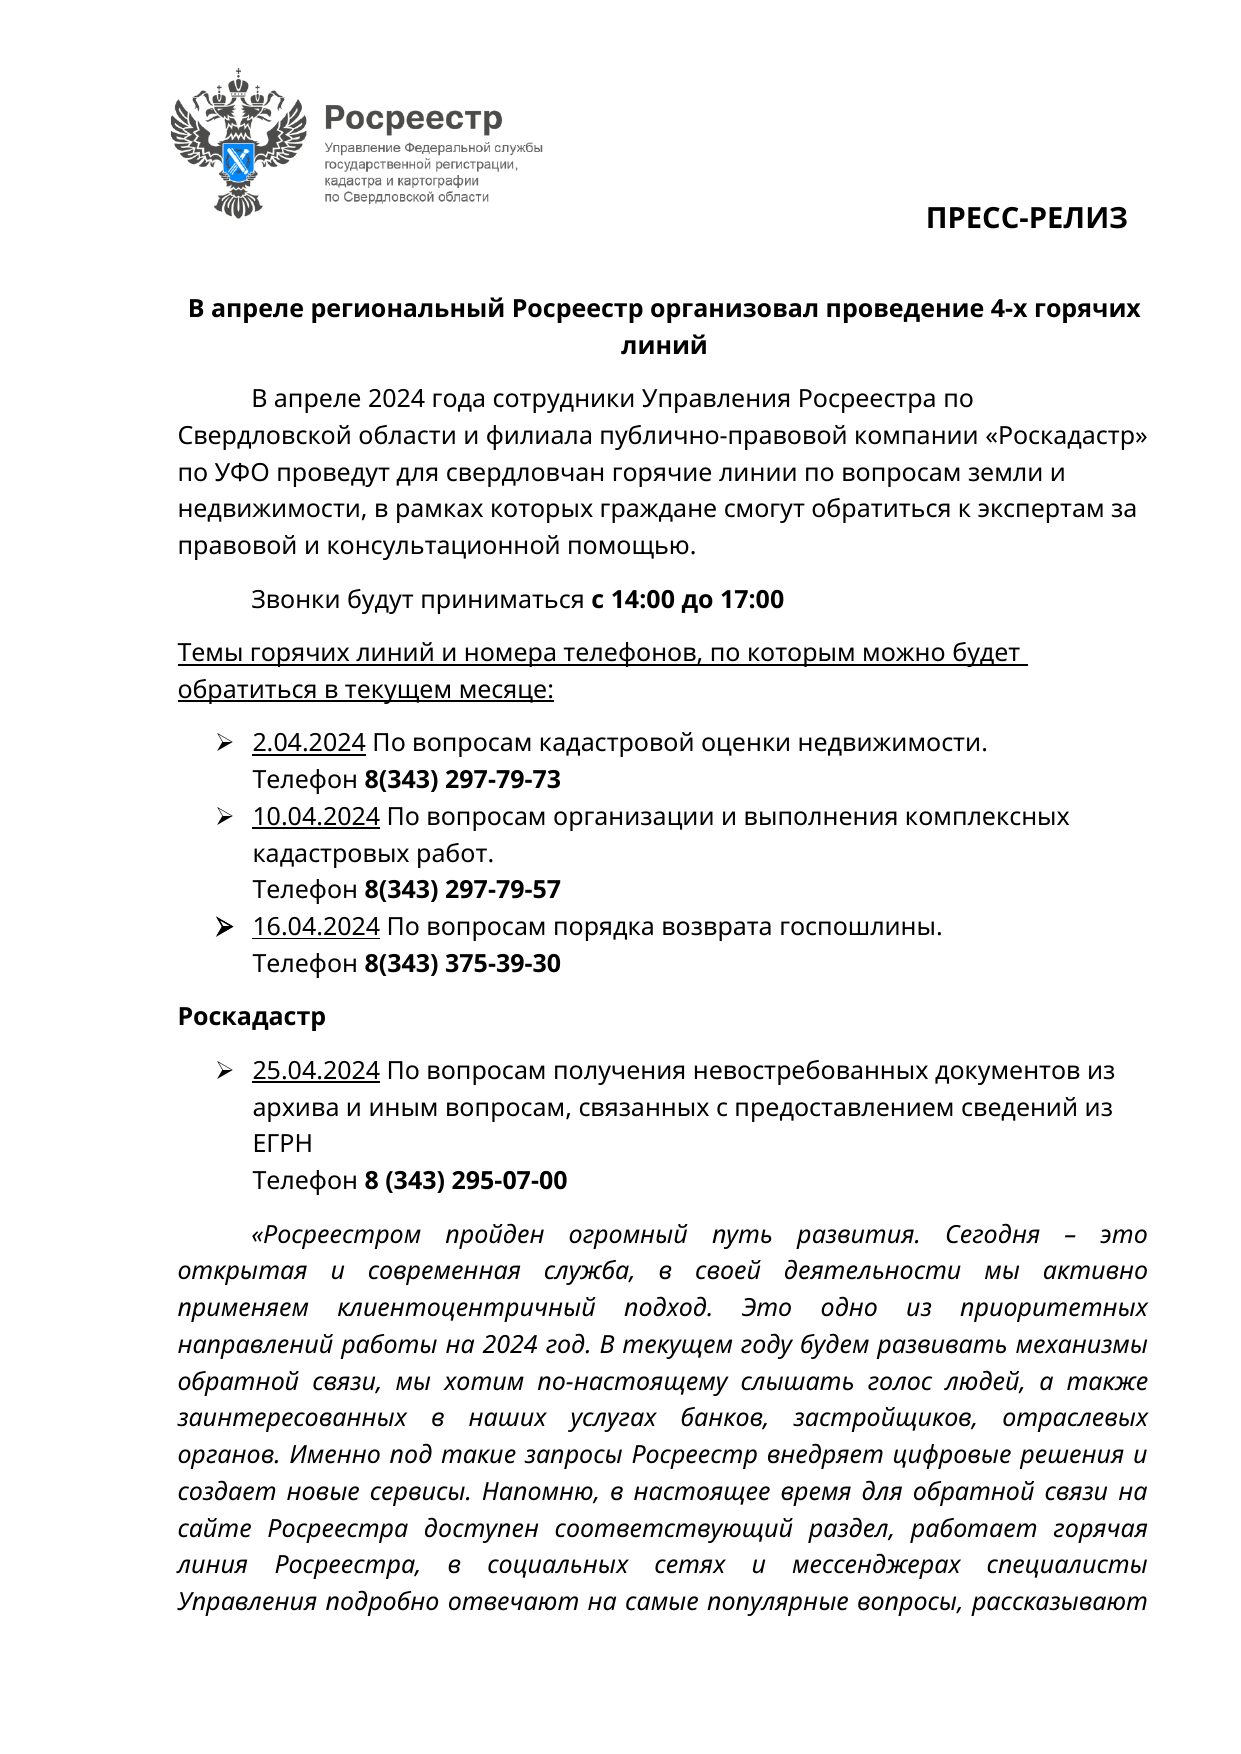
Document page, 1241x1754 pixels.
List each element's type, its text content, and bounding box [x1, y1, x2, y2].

picture [171, 68, 613, 229]
list Телефон 8 (343) 295-07-00 [252, 1163, 1152, 1197]
list Телефон 8(343) 375-39-30 [252, 946, 1152, 980]
list 16.04.2024 По вопросам порядка возврата госпошлины. [215, 909, 1152, 943]
text ПРЕСС-РЕЛИЗ [177, 197, 1152, 237]
list Телефон 8(343) 297-79-73 [252, 762, 1152, 796]
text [177, 1216, 1152, 1618]
text В апреле региональный Росреестр организовал проведение 4-х горячих линий [177, 291, 1152, 361]
list 10.04.2024 По вопросам организации и выполнения комплексных кадастровых работ. [215, 798, 1152, 869]
list Телефон 8(343) 297-79-57 [252, 872, 1152, 906]
text Роскадастр [177, 999, 1152, 1033]
text Темы горячих линий и номера телефонов, по которым можно будет обратиться в текущем месяце: [177, 635, 1152, 706]
text В апреле 2024 года сотрудники Управления Росреестра по Свердловской области и филиала публично-правовой компании «Роскадастр» по УФО проведут для свердловчан горячие линии по вопросам земли и недвижимости, в рамках которых граждане смогут обратиться к экспертам за правовой и консультационной помощью. [177, 381, 1152, 562]
list 25.04.2024 По вопросам получения невостребованных документов из архива и иным вопросам, связанных с предоставлением сведений из ЕГРН [215, 1052, 1152, 1160]
list 2.04.2024 По вопросам кадастровой оценки недвижимости. [215, 725, 1152, 759]
text Звонки будут приниматься с 14:00 до 17:00 [177, 581, 1152, 615]
